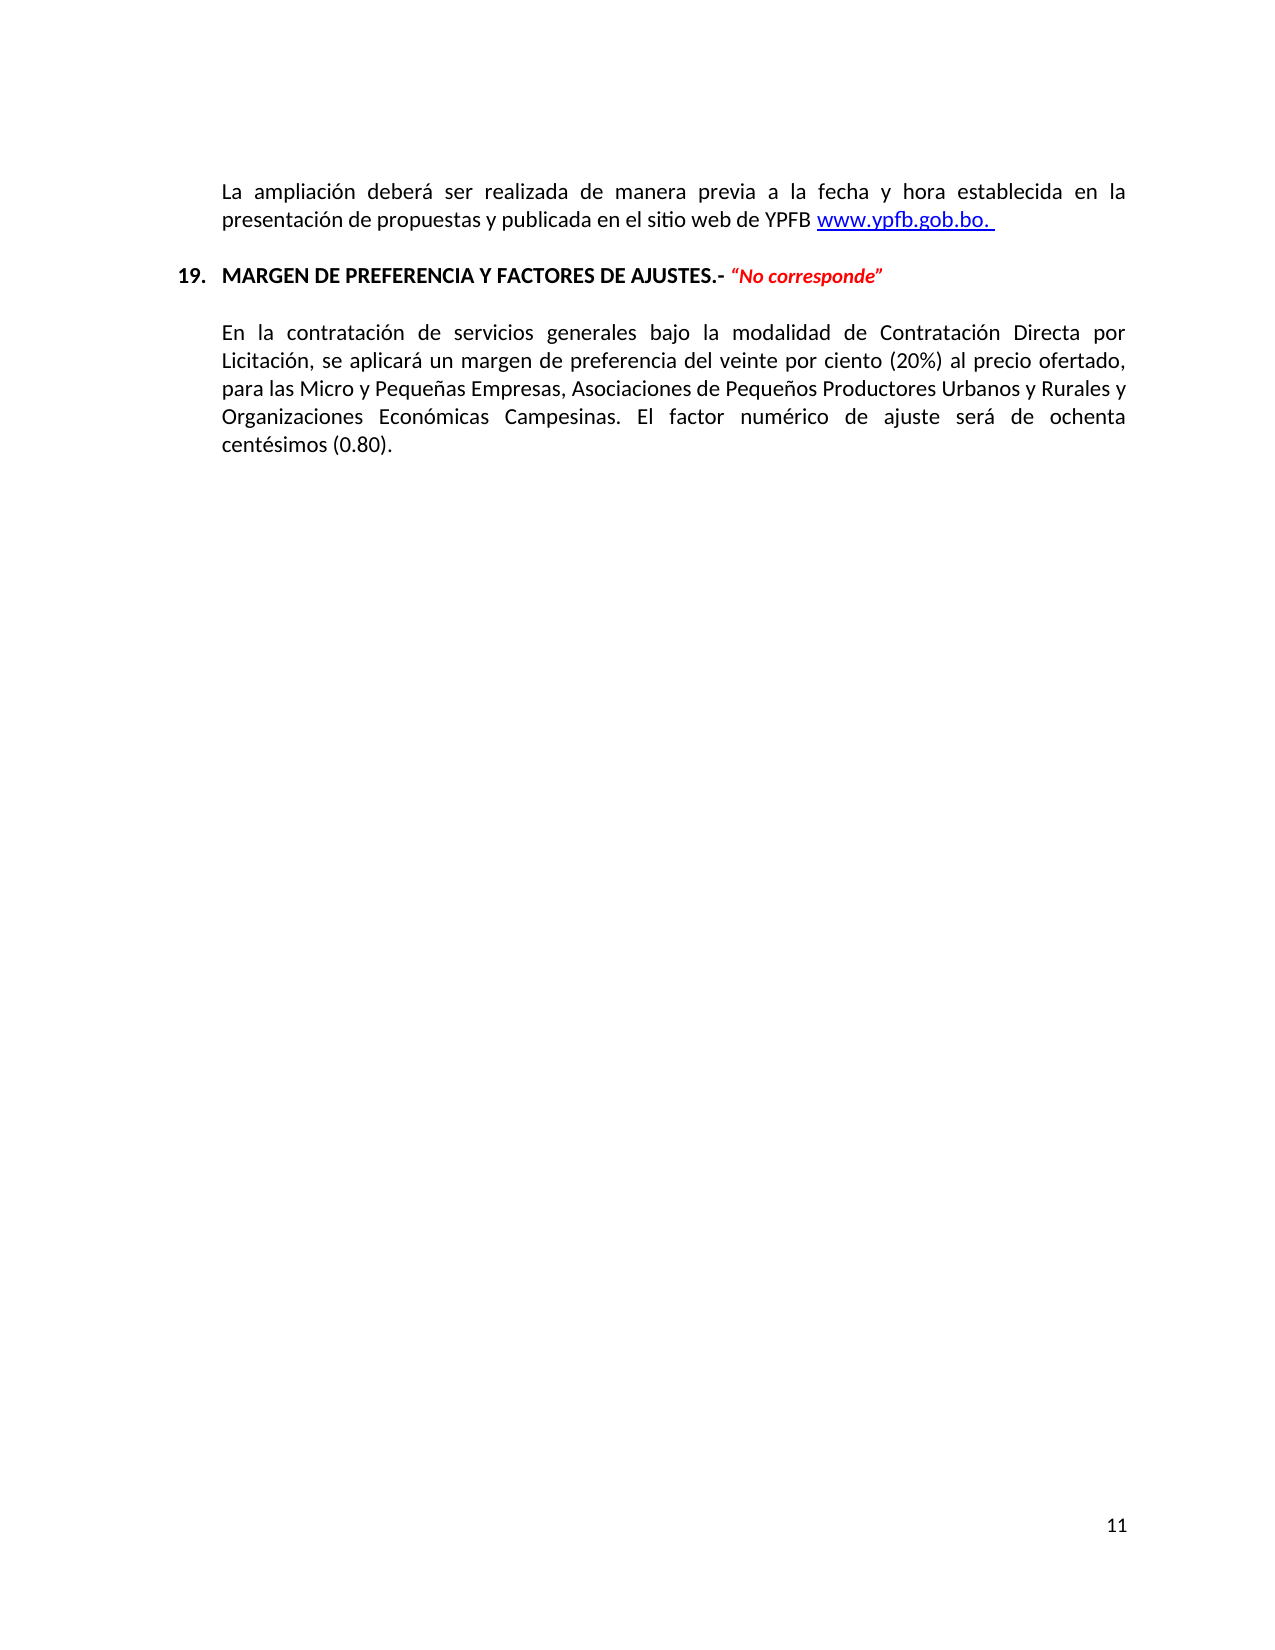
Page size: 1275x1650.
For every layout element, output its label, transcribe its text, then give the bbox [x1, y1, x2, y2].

text En la contratación de servicios generales bajo la modalidad de Contratación Directa por Licitación, se aplicará un margen de preferencia del veinte por ciento (20%) al precio ofertado, para las Micro y Pequeñas Empresas, Asociaciones de Pequeños Productores Urbanos y Rurales y Organizaciones Económicas Campesinas. El factor numérico de ajuste será de ochenta centésimos (0.80). [222, 318, 1127, 458]
text La ampliación deberá ser realizada de manera previa a la fecha y hora establecida en la presentación de propuestas y publicada en el sitio web de YPFB www.ypfb.gob.bo. [222, 177, 1127, 233]
list MARGEN DE PREFERENCIA Y FACTORES DE AJUSTES.- “No corresponde” [177, 261, 1127, 289]
